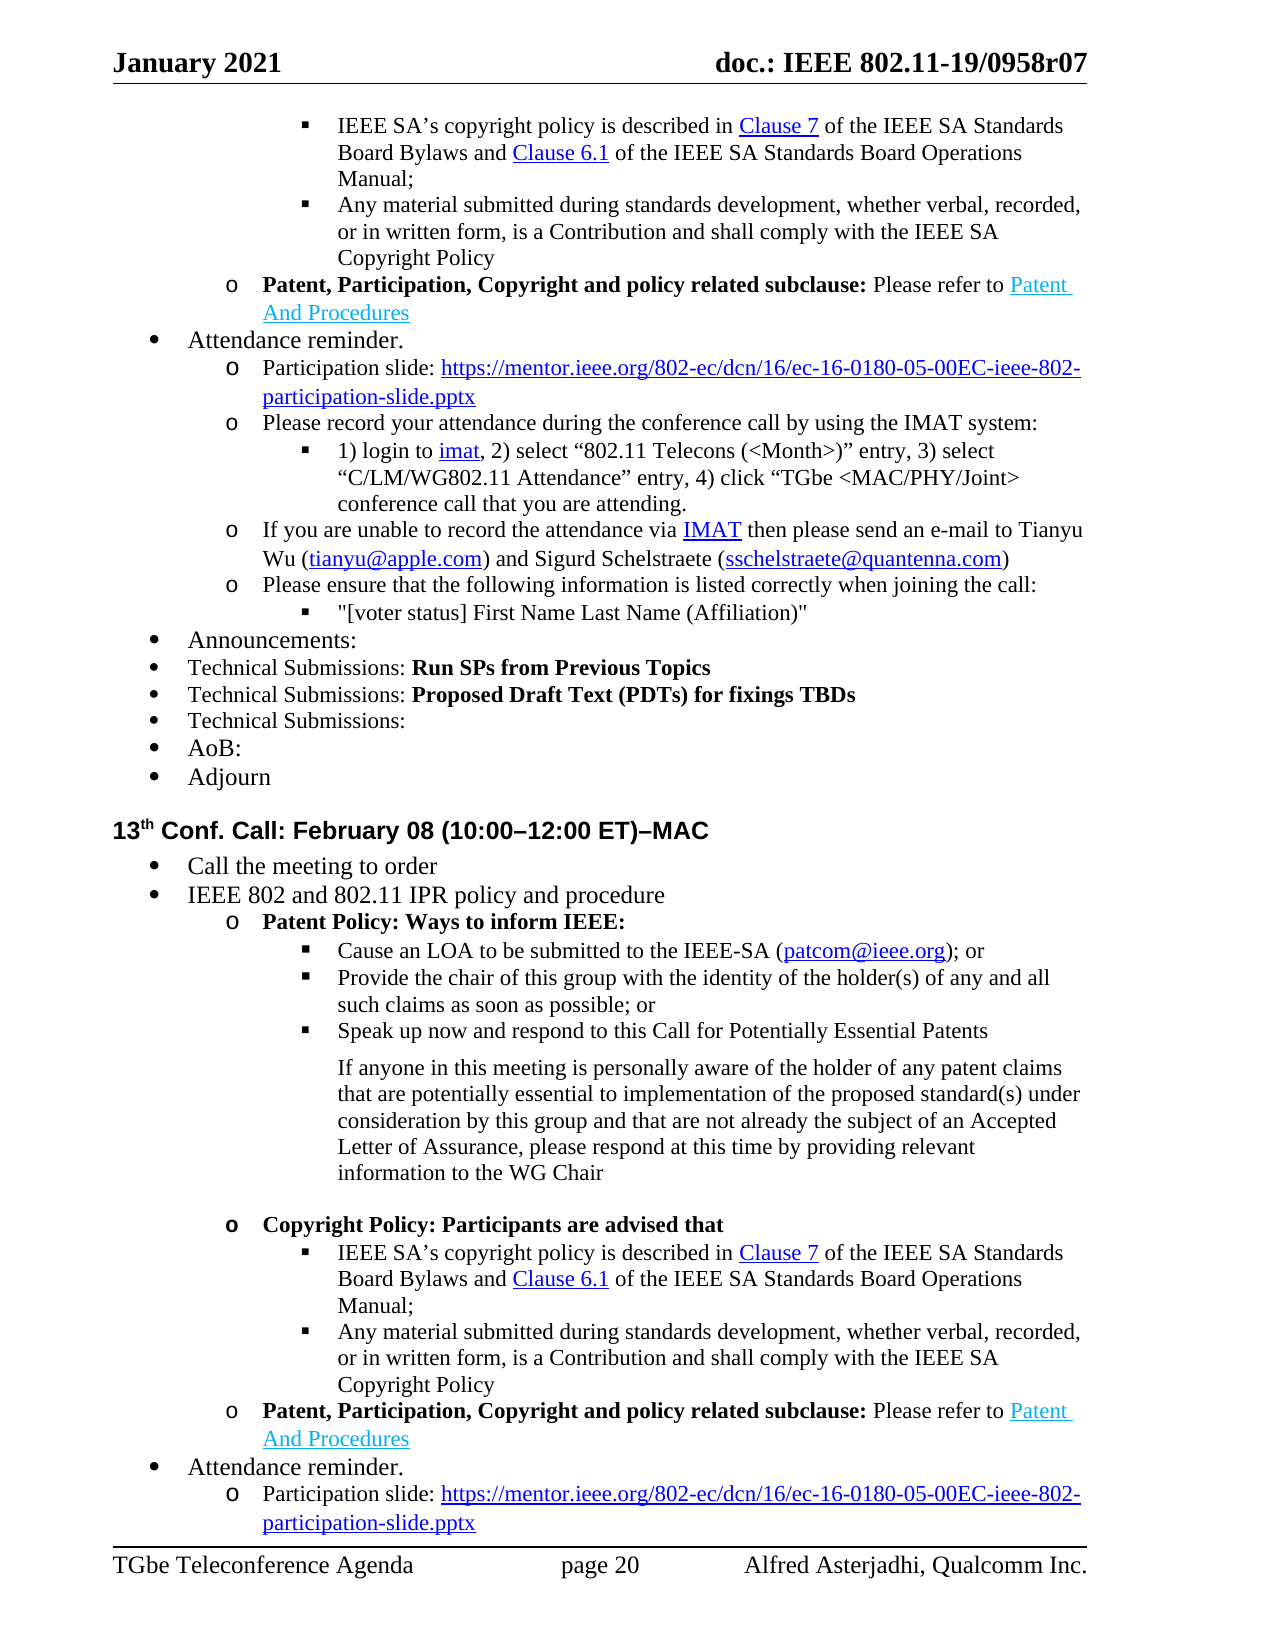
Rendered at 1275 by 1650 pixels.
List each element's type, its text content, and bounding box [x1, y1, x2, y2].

list Participation slide: https://mentor.ieee.org/802-ec/dcn/16/ec-16-0180-05-00EC-ieee-802-participation-slide.pptx [225, 354, 1087, 409]
list "[voter status] First Name Last Name (Affiliation)" [300, 599, 1087, 626]
list Participation slide: https://mentor.ieee.org/802-ec/dcn/16/ec-16-0180-05-00EC-ieee-802-participation-slide.pptx [225, 1480, 1087, 1536]
list Patent, Participation, Copyright and policy related subclause: Please refer to Patent And Procedures [225, 271, 1087, 325]
list IEEE SA’s copyright policy is described in Clause 7 of the IEEE SA Standards Board Bylaws and Clause 6.1 of the IEEE SA Standards Board Operations Manual; [300, 1239, 1087, 1318]
subtitle 13th Conf. Call: February 08 (10:00–12:00 ET)–MAC [112, 816, 1087, 845]
list AoB: [150, 733, 1087, 762]
list 1) login to imat, 2) select “802.11 Telecons (<Month>)” entry, 3) select “C/LM/WG802.11 Attendance” entry, 4) click “TGbe <MAC/PHY/Joint> conference call that you are attending. [300, 437, 1087, 516]
list If you are unable to record the attendance via IMAT then please send an e-mail to Tianyu Wu (tianyu@apple.com) and Sigurd Schelstraete (sschelstraete@quantenna.com) [225, 516, 1087, 571]
list Please record your attendance during the conference call by using the IMAT system: [225, 409, 1087, 437]
list Attendance reminder. [150, 1452, 1087, 1480]
list IEEE SA’s copyright policy is described in Clause 7 of the IEEE SA Standards Board Bylaws and Clause 6.1 of the IEEE SA Standards Board Operations Manual; [300, 112, 1087, 192]
list Technical Submissions: [150, 707, 1087, 733]
list Any material submitted during standards development, whether verbal, recorded, or in written form, is a Contribution and shall comply with the IEEE SA Copyright Policy [300, 1318, 1087, 1397]
list If anyone in this meeting is personally aware of the holder of any patent claims that are potentially essential to implementation of the proposed standard(s) under consideration by this group and that are not already the subject of an Accepted Letter of Assurance, please respond at this time by providing relevant information to the WG Chair [337, 1054, 1087, 1186]
list Provide the chair of this group with the identity of the holder(s) of any and all such claims as soon as possible; or [300, 964, 1087, 1017]
list Adjourn [150, 762, 1087, 791]
list Announcements: [150, 626, 1087, 654]
list Cause an LOA to be submitted to the IEEE-SA (patcom@ieee.org); or [300, 937, 1087, 964]
list Technical Submissions: Proposed Draft Text (PDTs) for fixings TBDs [150, 681, 1087, 707]
list Attendance reminder. [150, 325, 1087, 354]
list IEEE 802 and 802.11 IPR policy and procedure [150, 880, 1087, 908]
list Patent Policy: Ways to inform IEEE: [225, 908, 1087, 937]
list Please ensure that the following information is listed correctly when joining the call: [225, 571, 1087, 599]
list Call the meeting to order [150, 851, 1087, 880]
list Patent, Participation, Copyright and policy related subclause: Please refer to Patent And Procedures [225, 1397, 1087, 1452]
list Speak up now and respond to this Call for Potentially Essential Patents [300, 1017, 1087, 1043]
list Any material submitted during standards development, whether verbal, recorded, or in written form, is a Contribution and shall comply with the IEEE SA Copyright Policy [300, 192, 1087, 271]
list Technical Submissions: Run SPs from Previous Topics [150, 654, 1087, 681]
list Copyright Policy: Participants are advised that [225, 1211, 1087, 1239]
